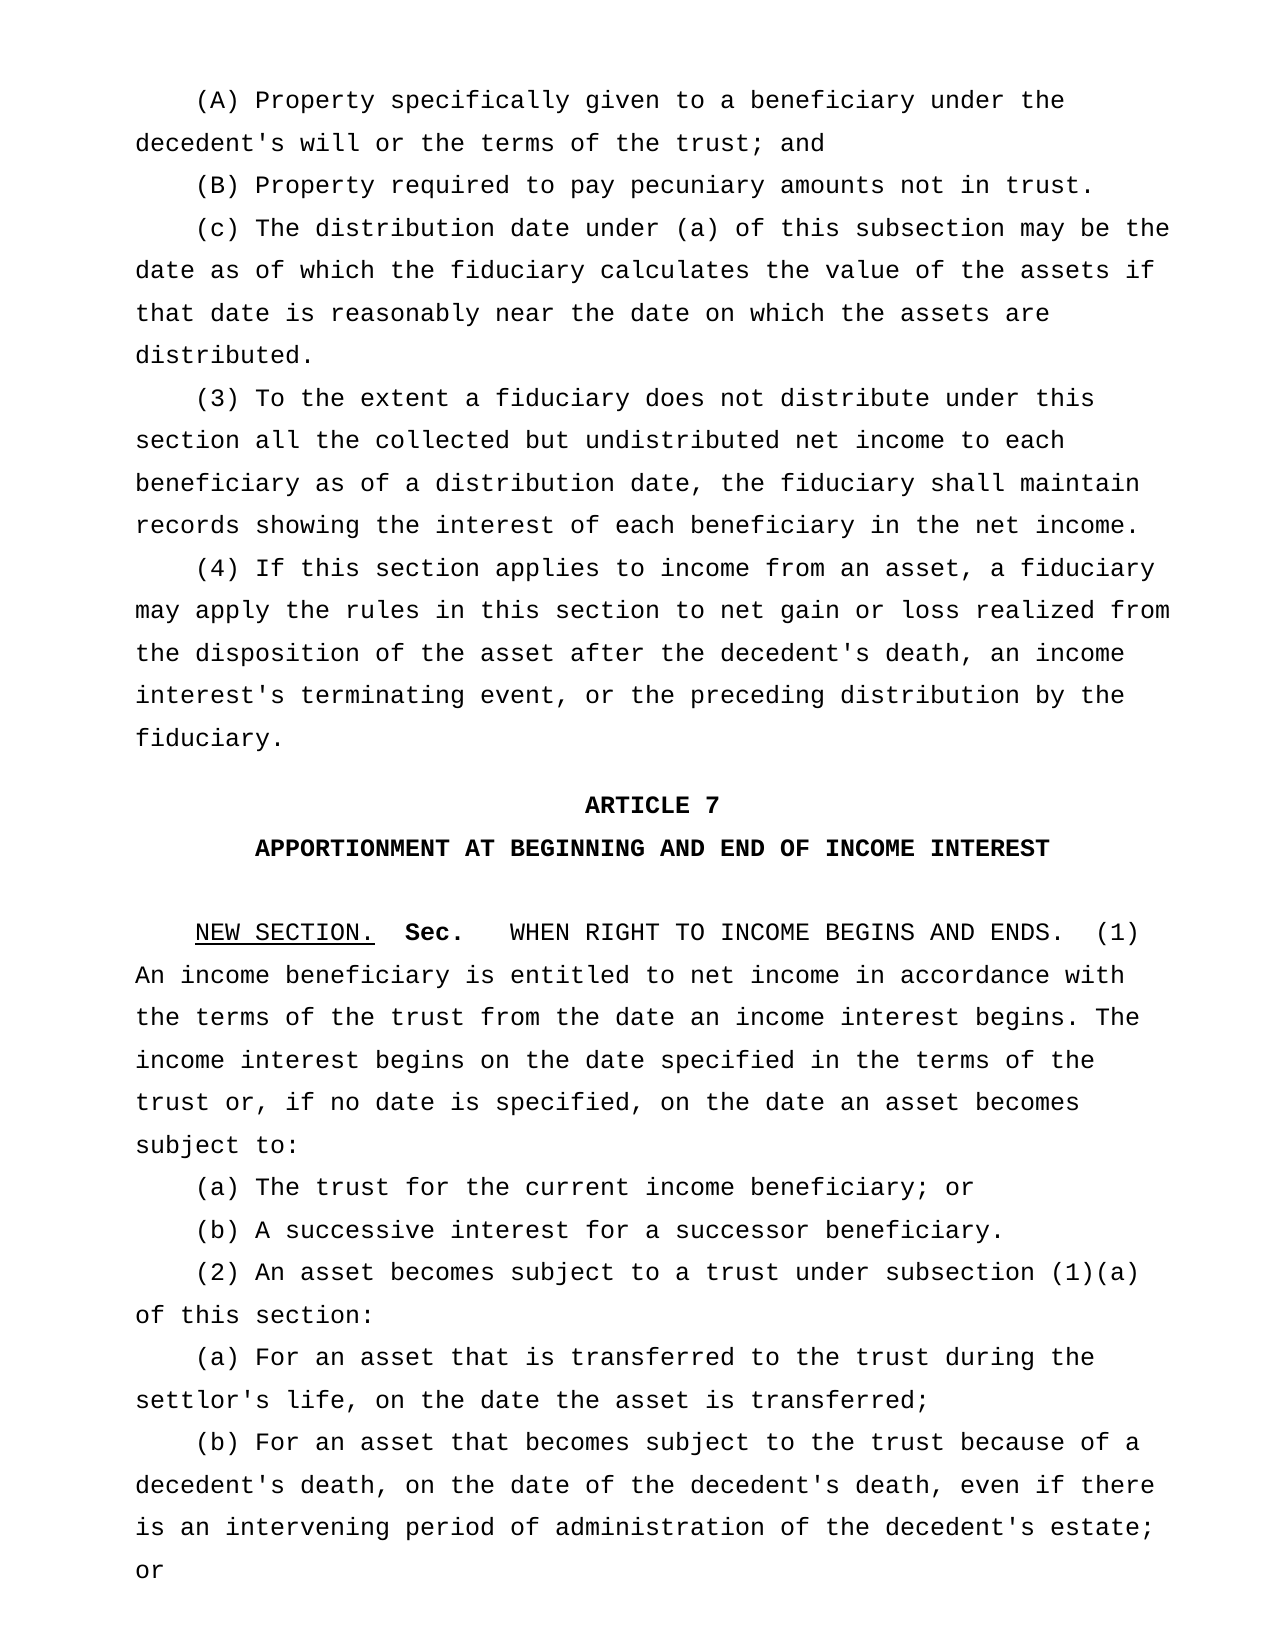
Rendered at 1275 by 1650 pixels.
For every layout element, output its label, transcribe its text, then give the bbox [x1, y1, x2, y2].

text (3) To the extent a fiduciary does not distribute under this section all the collected but undistributed net income to each beneficiary as of a distribution date, the fiduciary shall maintain records showing the interest of each beneficiary in the net income. [135, 372, 1170, 542]
text (b) For an asset that becomes subject to the trust because of a decedent's death, on the date of the decedent's death, even if there is an intervening period of administration of the decedent's estate; or [135, 1417, 1170, 1587]
text (2) An asset becomes subject to a trust under subsection (1)(a) of this section: [135, 1247, 1170, 1332]
text (B) Property required to pay pecuniary amounts not in trust. [135, 160, 1170, 202]
text (A) Property specifically given to a beneficiary under the decedent's will or the terms of the trust; and [135, 75, 1170, 160]
text (a) For an asset that is transferred to the trust during the settlor's life, on the date the asset is transferred; [135, 1332, 1170, 1417]
text (b) A successive interest for a successor beneficiary. [135, 1204, 1170, 1247]
text (c) The distribution date under (a) of this subsection may be the date as of which the fiduciary calculates the value of the assets if that date is reasonably near the date on which the assets are distributed. [135, 202, 1170, 372]
text APPORTIONMENT AT BEGINNING AND END OF INCOME INTEREST [135, 822, 1170, 865]
text NEW SECTION. Sec. WHEN RIGHT TO INCOME BEGINS AND ENDS. (1) An income beneficiary is entitled to net income in accordance with the terms of the trust from the date an income interest begins. The income interest begins on the date specified in the terms of the trust or, if no date is specified, on the date an asset becomes subject to: [135, 907, 1170, 1162]
text ARTICLE 7 [135, 780, 1170, 822]
text (a) The trust for the current income beneficiary; or [135, 1162, 1170, 1204]
text (4) If this section applies to income from an asset, a fiduciary may apply the rules in this section to net gain or loss realized from the disposition of the asset after the decedent's death, an income interest's terminating event, or the preceding distribution by the fiduciary. [135, 542, 1170, 755]
